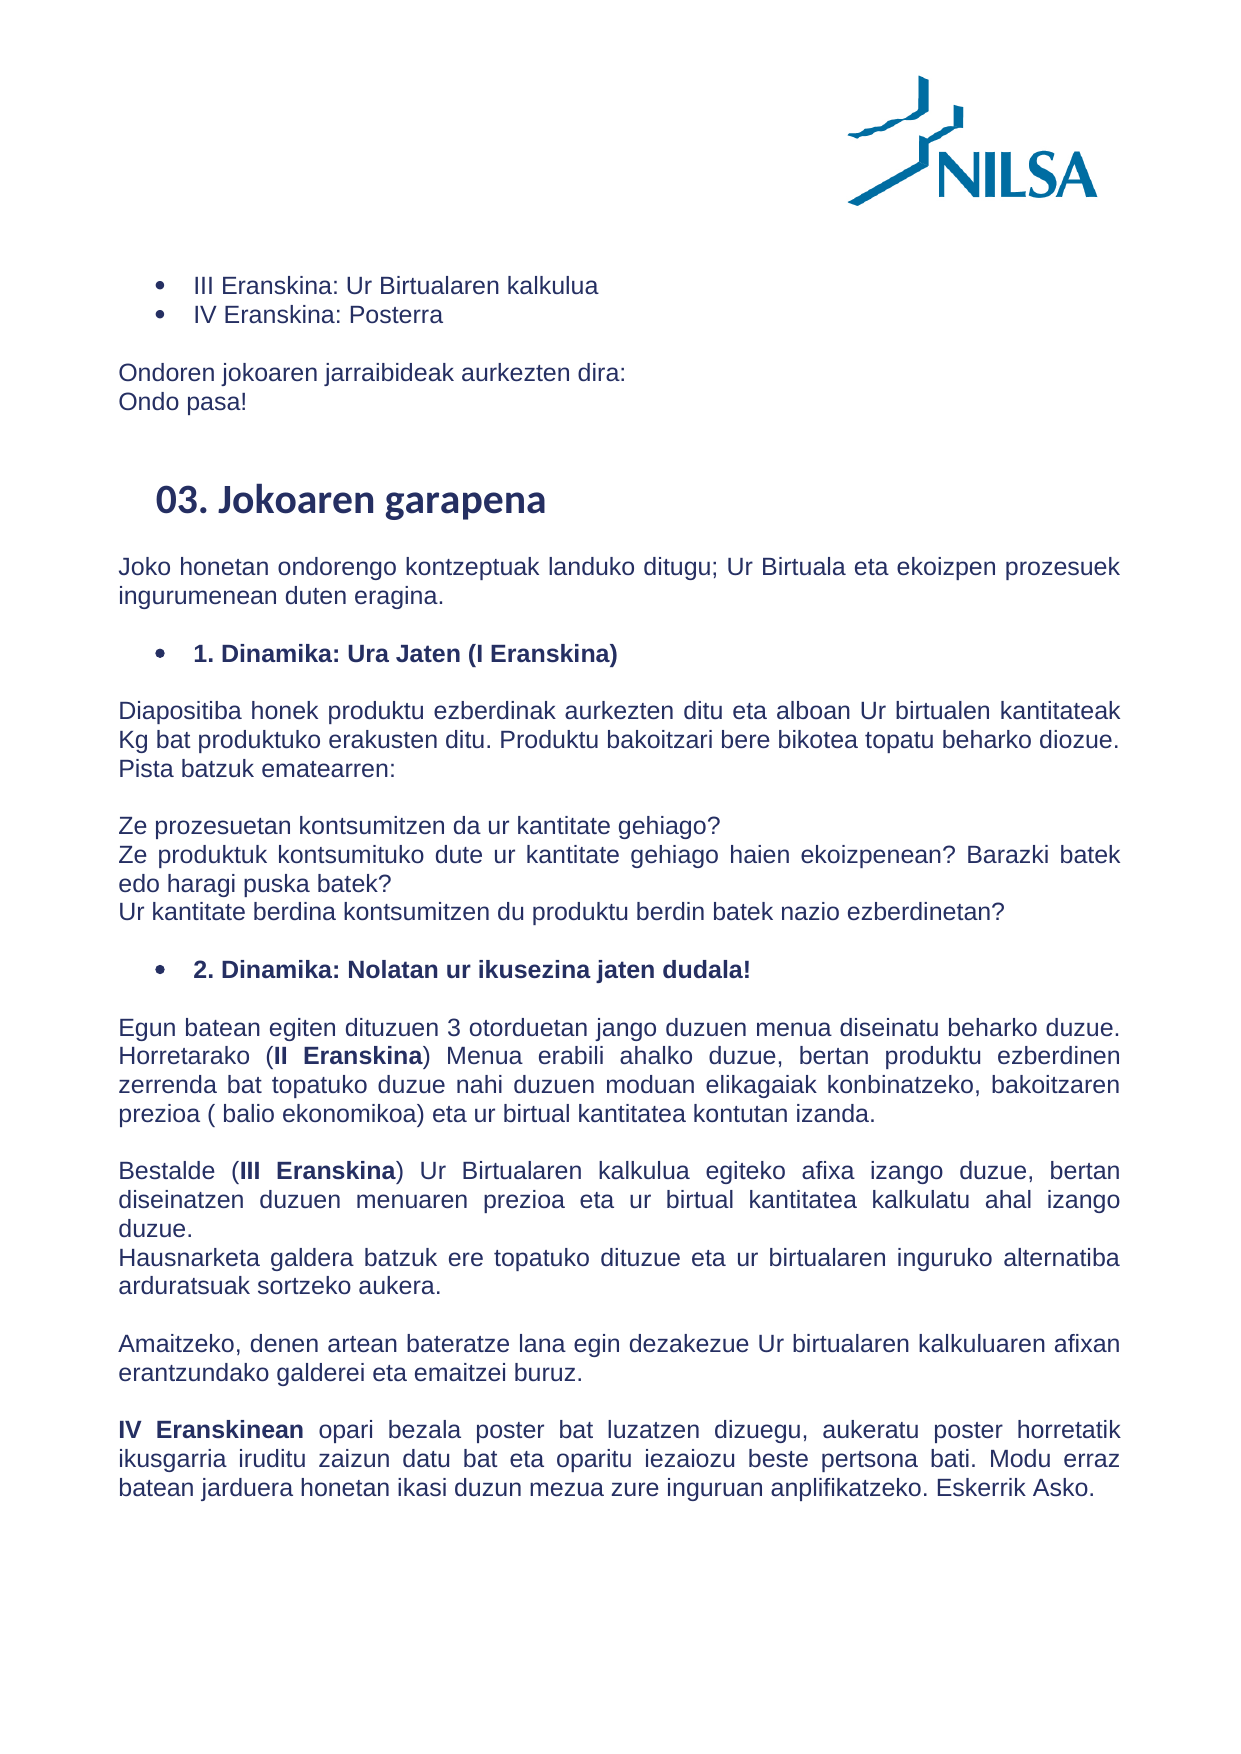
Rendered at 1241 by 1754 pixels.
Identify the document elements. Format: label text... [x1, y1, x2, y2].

text Ur kantitate berdina kontsumitzen du produktu berdin batek nazio ezberdinetan? [118, 897, 1122, 926]
picture [832, 73, 1112, 211]
list III Eranskina: Ur Birtualaren kalkulua [156, 271, 1122, 300]
text Ondo pasa! [118, 386, 1122, 415]
list Jokoaren garapena [156, 473, 1122, 523]
list 1. Dinamika: Ura Jaten (I Eranskina) [156, 638, 1122, 667]
text Ondoren jokoaren jarraibideak aurkezten dira: [118, 358, 1122, 386]
text Hausnarketa galdera batzuk ere topatuko dituzue eta ur birtualaren inguruko alternatiba arduratsuak sortzeko aukera. [118, 1242, 1122, 1300]
list 2. Dinamika: Nolatan ur ikusezina jaten dudala! [156, 955, 1122, 984]
text Bestalde (III Eranskina) Ur Birtualaren kalkulua egiteko afixa izango duzue, bertan diseinatzen duzuen menuaren prezioa eta ur birtual kantitatea kalkulatu ahal izango duzue. [118, 1156, 1122, 1242]
text IV Eranskinean opari bezala poster bat luzatzen dizuegu, aukeratu poster horretatik ikusgarria iruditu zaizun datu bat eta oparitu iezaiozu beste pertsona bati. Modu erraz batean jarduera honetan ikasi duzun mezua zure inguruan anplifikatzeko. Eskerrik Asko. [118, 1415, 1122, 1501]
text Diapositiba honek produktu ezberdinak aurkezten ditu eta alboan Ur birtualen kantitateak Kg bat produktuko erakusten ditu. Produktu bakoitzari bere bikotea topatu beharko diozue. Pista batzuk ematearren: [118, 696, 1122, 782]
text Ze prozesuetan kontsumitzen da ur kantitate gehiago? [118, 811, 1122, 840]
text Joko honetan ondorengo kontzeptuak landuko ditugu; Ur Birtuala eta ekoizpen prozesuek ingurumenean duten eragina. [118, 552, 1122, 610]
text Egun batean egiten dituzuen 3 otorduetan jango duzuen menua diseinatu beharko duzue. Horretarako (II Eranskina) Menua erabili ahalko duzue, bertan produktu ezberdinen zerrenda bat topatuko duzue nahi duzuen moduan elikagaiak konbinatzeko, bakoitzaren prezioa ( balio ekonomikoa) eta ur birtual kantitatea kontutan izanda. [118, 1012, 1122, 1127]
list IV Eranskina: Posterra [156, 300, 1122, 329]
text Ze produktuk kontsumituko dute ur kantitate gehiago haien ekoizpenean? Barazki batek edo haragi puska batek? [118, 840, 1122, 897]
text Amaitzeko, denen artean bateratze lana egin dezakezue Ur birtualaren kalkuluaren afixan erantzundako galderei eta emaitzei buruz. [118, 1329, 1122, 1386]
